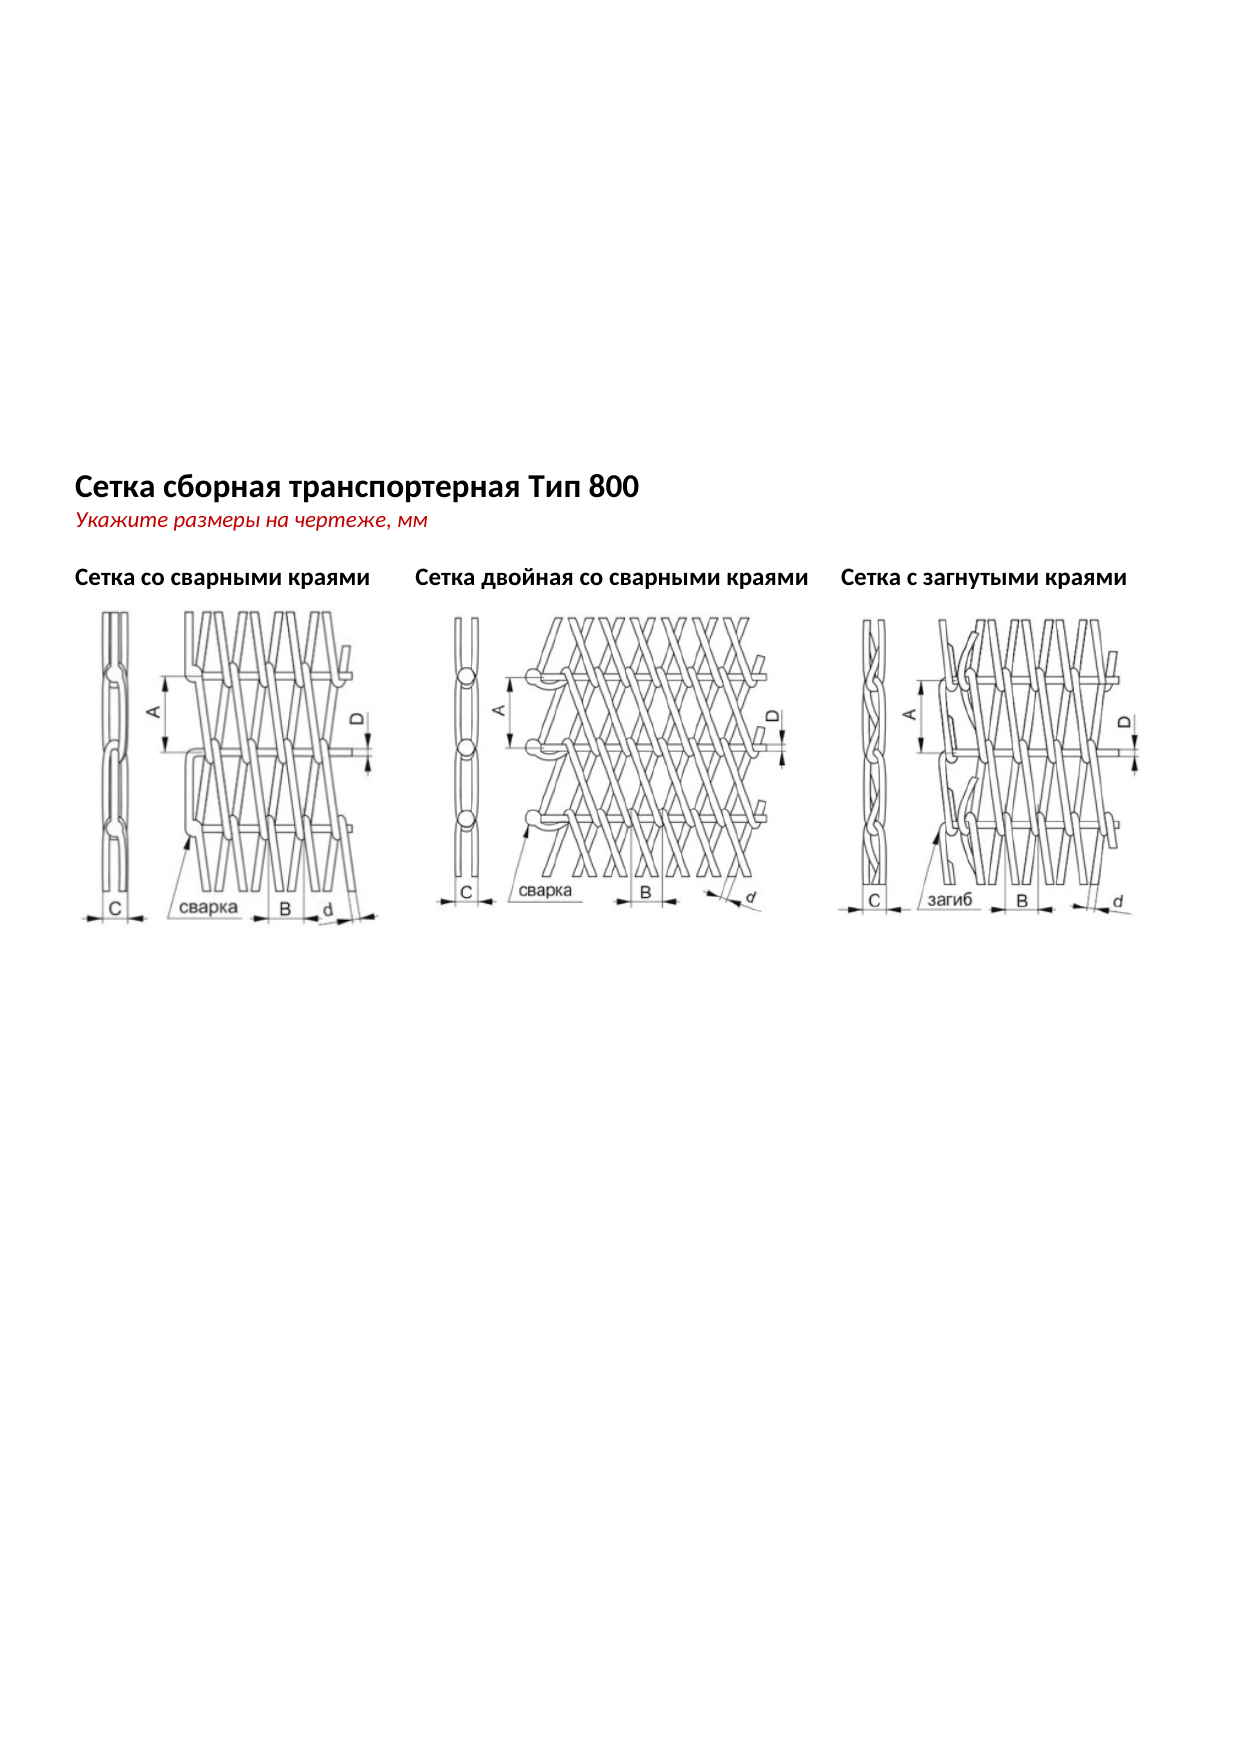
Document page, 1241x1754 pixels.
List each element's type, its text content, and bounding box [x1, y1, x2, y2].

picture [416, 608, 791, 920]
text Сетка со сварными краями Сетка двойная со сварными краями Сетка с загнутыми краями [75, 561, 1165, 592]
picture [834, 608, 1144, 924]
picture [74, 598, 384, 929]
text Сетка сборная транспортерная Тип 800 [75, 465, 1165, 505]
text Укажите размеры на чертежe, мм [75, 505, 1165, 533]
